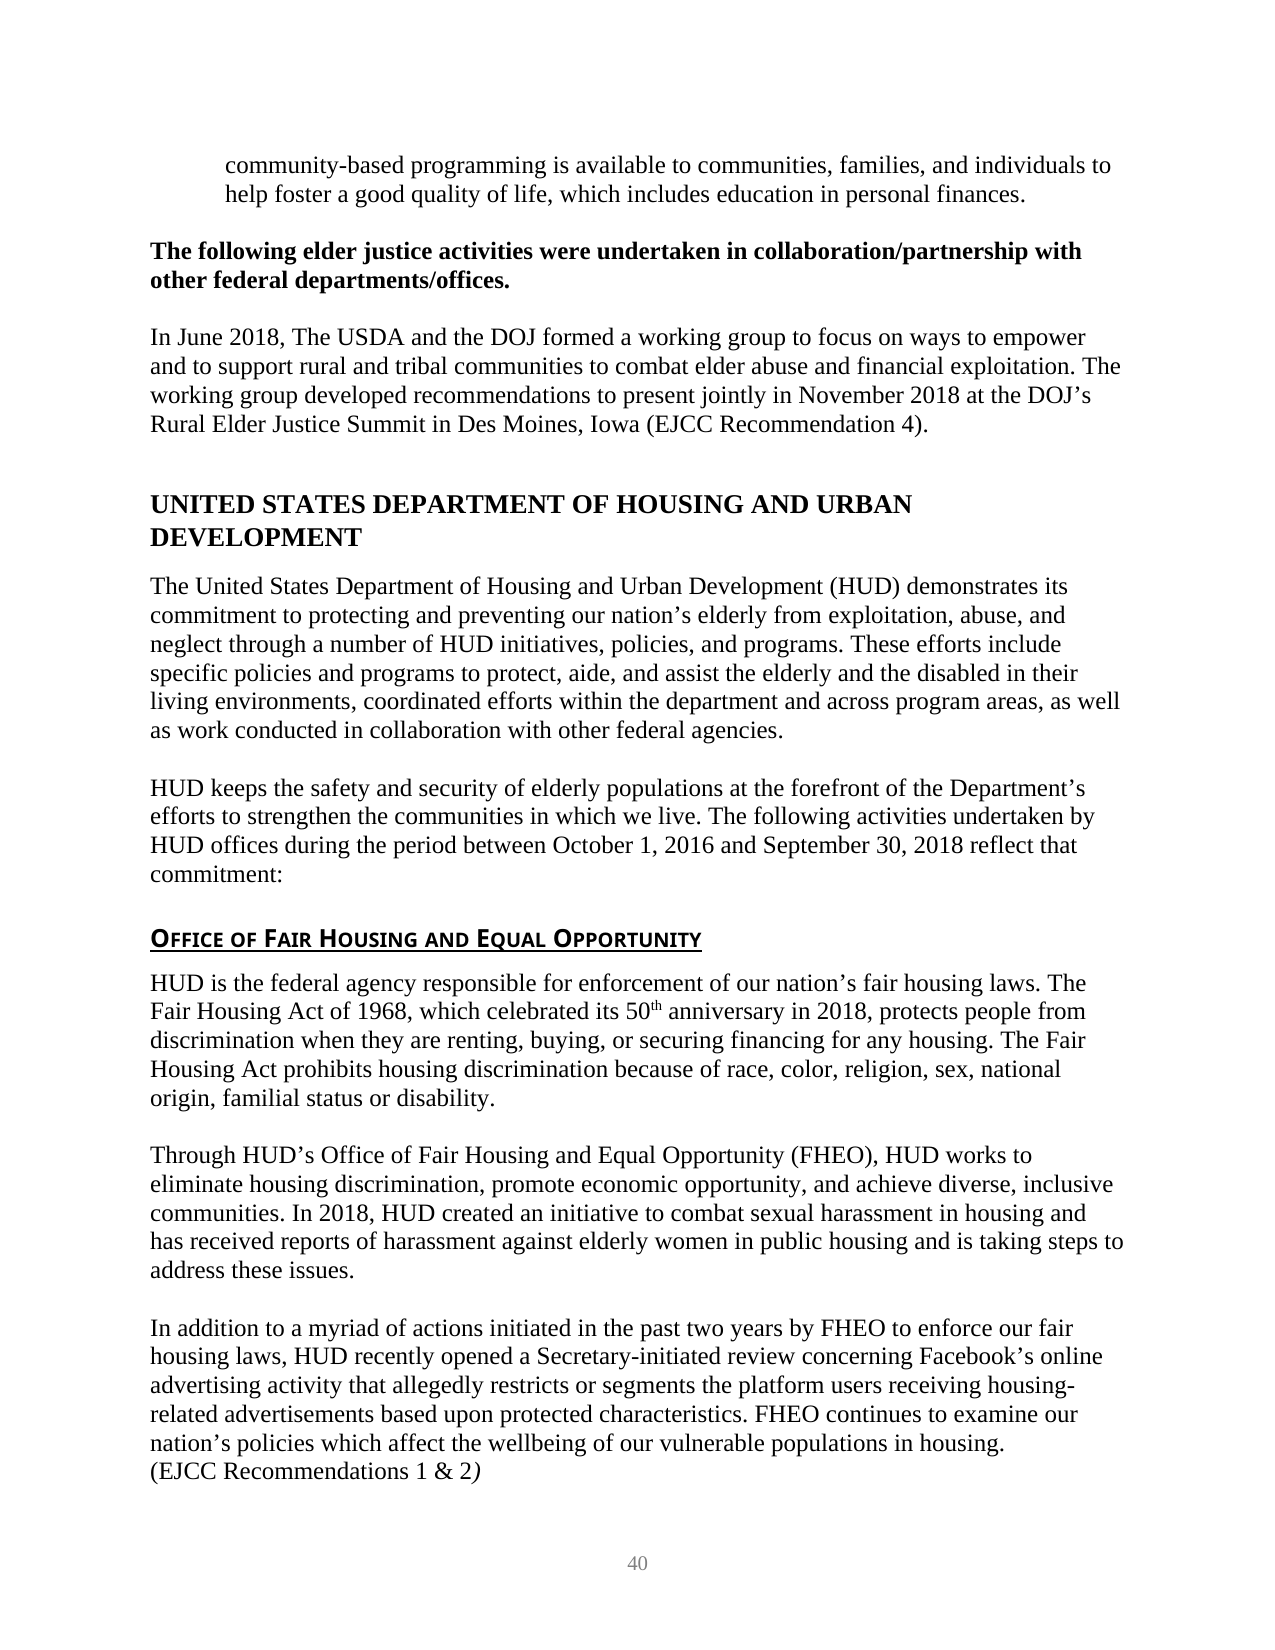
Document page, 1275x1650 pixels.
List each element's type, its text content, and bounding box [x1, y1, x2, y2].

text In addition to a myriad of actions initiated in the past two years by FHEO to enforce our fair housing laws, HUD recently opened a Secretary-initiated review concerning Facebook’s online advertising activity that allegedly restricts or segments the platform users receiving housing-related advertisements based upon protected characteristics. FHEO continues to examine our nation’s policies which affect the wellbeing of our vulnerable populations in housing. [150, 1313, 1125, 1456]
text HUD is the federal agency responsible for enforcement of our nation’s fair housing laws. The Fair Housing Act of 1968, which celebrated its 50th anniversary in 2018, protects people from discrimination when they are renting, buying, or securing financing for any housing. The Fair Housing Act prohibits housing discrimination because of race, color, religion, sex, national origin, familial status or disability. [150, 968, 1125, 1111]
text In June 2018, The USDA and the DOJ formed a working group to focus on ways to empower and to support rural and tribal communities to combat elder abuse and financial exploitation. The working group developed recommendations to present jointly in November 2018 at the DOJ’s Rural Elder Justice Summit in Des Moines, Iowa (EJCC Recommendation 4). [150, 322, 1125, 437]
text UNITED STATES DEPARTMENT OF HOUSING AND URBAN DEVELOPMENT [150, 488, 1125, 552]
text HUD keeps the safety and security of elderly populations at the forefront of the Department’s efforts to strengthen the communities in which we live. The following activities undertaken by HUD offices during the period between October 1, 2016 and September 30, 2018 reflect that commitment: [150, 773, 1125, 888]
text The United States Department of Housing and Urban Development (HUD) demonstrates its commitment to protecting and preventing our nation’s elderly from exploitation, abuse, and neglect through a number of HUD initiatives, policies, and programs. These efforts include specific policies and programs to protect, aide, and assist the elderly and the disabled in their living environments, coordinated efforts within the department and across program areas, as well as work conducted in collaboration with other federal agencies. [150, 571, 1125, 744]
subtitle Office of Fair Housing and Equal Opportunity [150, 921, 1125, 955]
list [187, 150, 1125, 207]
text The following elder justice activities were undertaken in collaboration/partnership with other federal departments/offices. [150, 236, 1125, 294]
text (EJCC Recommendations 1 & 2) [150, 1456, 1125, 1485]
text Through HUD’s Office of Fair Housing and Equal Opportunity (FHEO), HUD works to eliminate housing discrimination, promote economic opportunity, and achieve diverse, inclusive communities. In 2018, HUD created an initiative to combat sexual harassment in housing and has received reports of harassment against elderly women in public housing and is taking steps to address these issues. [150, 1140, 1125, 1284]
